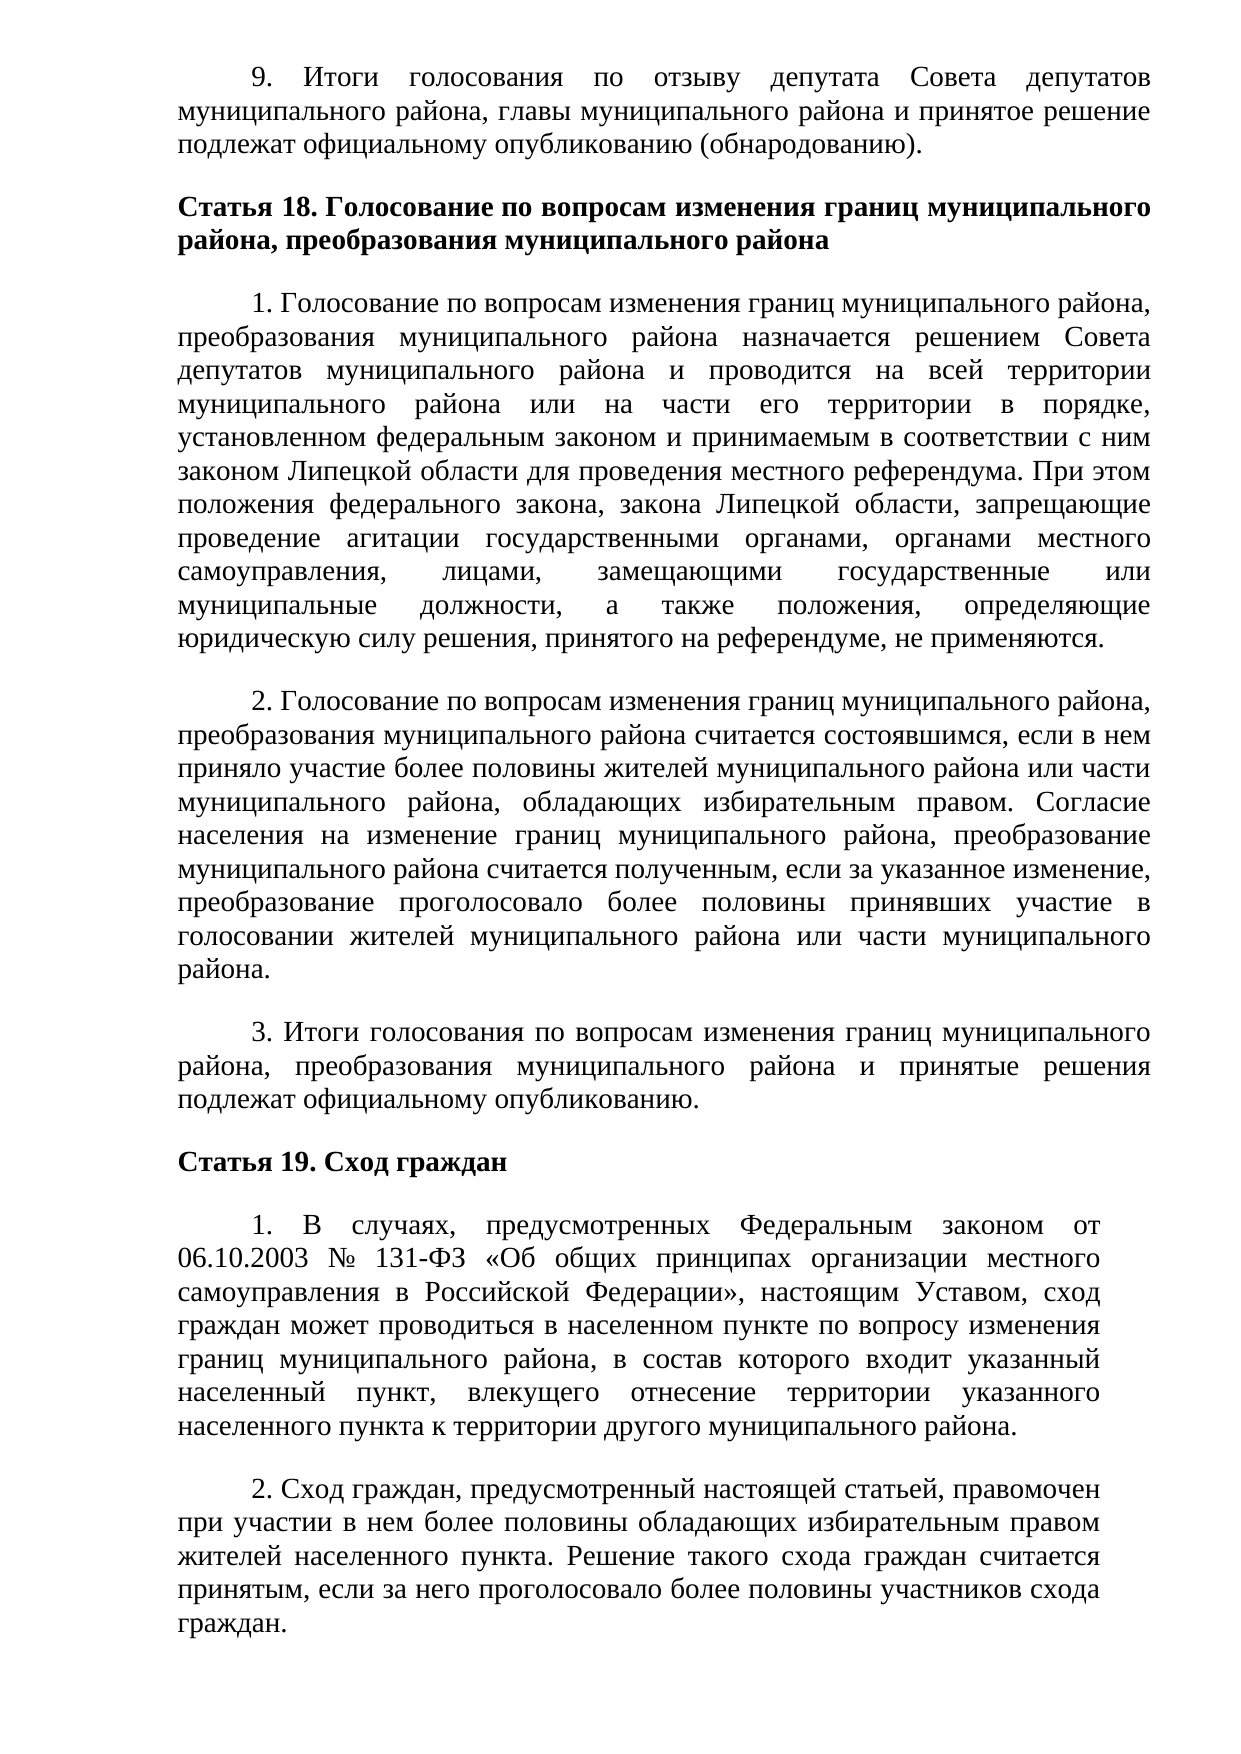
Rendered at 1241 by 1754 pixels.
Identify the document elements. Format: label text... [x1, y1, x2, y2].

text Статья 19. Сход граждан [177, 1144, 1101, 1178]
text 1. Голосование по вопросам изменения границ муниципального района, преобразования муниципального района назначается решением Совета депутатов муниципального района и проводится на всей территории муниципального района или на части его территории в порядке, установленном федеральным законом и принимаемым в соответствии с ним законом Липецкой области для проведения местного референдума. При этом положения федерального закона, закона Липецкой области, запрещающие проведение агитации государственными органами, органами местного самоуправления, лицами, замещающими государственные или муниципальные должности, а также положения, определяющие юридическую силу решения, принятого на референдуме, не применяются. [177, 285, 1152, 654]
text 2. Голосование по вопросам изменения границ муниципального района, преобразования муниципального района считается состоявшимся, если в нем приняло участие более половины жителей муниципального района или части муниципального района, обладающих избирательным правом. Согласие населения на изменение границ муниципального района, преобразование муниципального района считается полученным, если за указанное изменение, преобразование проголосовало более половины принявших участие в голосовании жителей муниципального района или части муниципального района. [177, 683, 1152, 985]
text 2. Сход граждан, предусмотренный настоящей статьей, правомочен при участии в нем более половины обладающих избирательным правом жителей населенного пункта. Решение такого схода граждан считается принятым, если за него проголосовало более половины участников схода граждан. [177, 1471, 1101, 1638]
text 9. Итоги голосования по отзыву депутата Совета депутатов муниципального района, главы муниципального района и принятое решение подлежат официальному опубликованию (обнародованию). [177, 59, 1152, 160]
text 3. Итоги голосования по вопросам изменения границ муниципального района, преобразования муниципального района и принятые решения подлежат официальному опубликованию. [177, 1014, 1152, 1115]
text 1. В случаях, предусмотренных Федеральным законом от 06.10.2003 № 131-ФЗ «Об общих принципах организации местного самоуправления в Российской Федерации», настоящим Уставом, сход граждан может проводиться в населенном пункте по вопросу изменения границ муниципального района, в состав которого входит указанный населенный пункт, влекущего отнесение территории указанного населенного пункта к территории другого муниципального района. [177, 1207, 1101, 1442]
text Статья 18. Голосование по вопросам изменения границ муниципального района, преобразования муниципального района [177, 189, 1152, 256]
